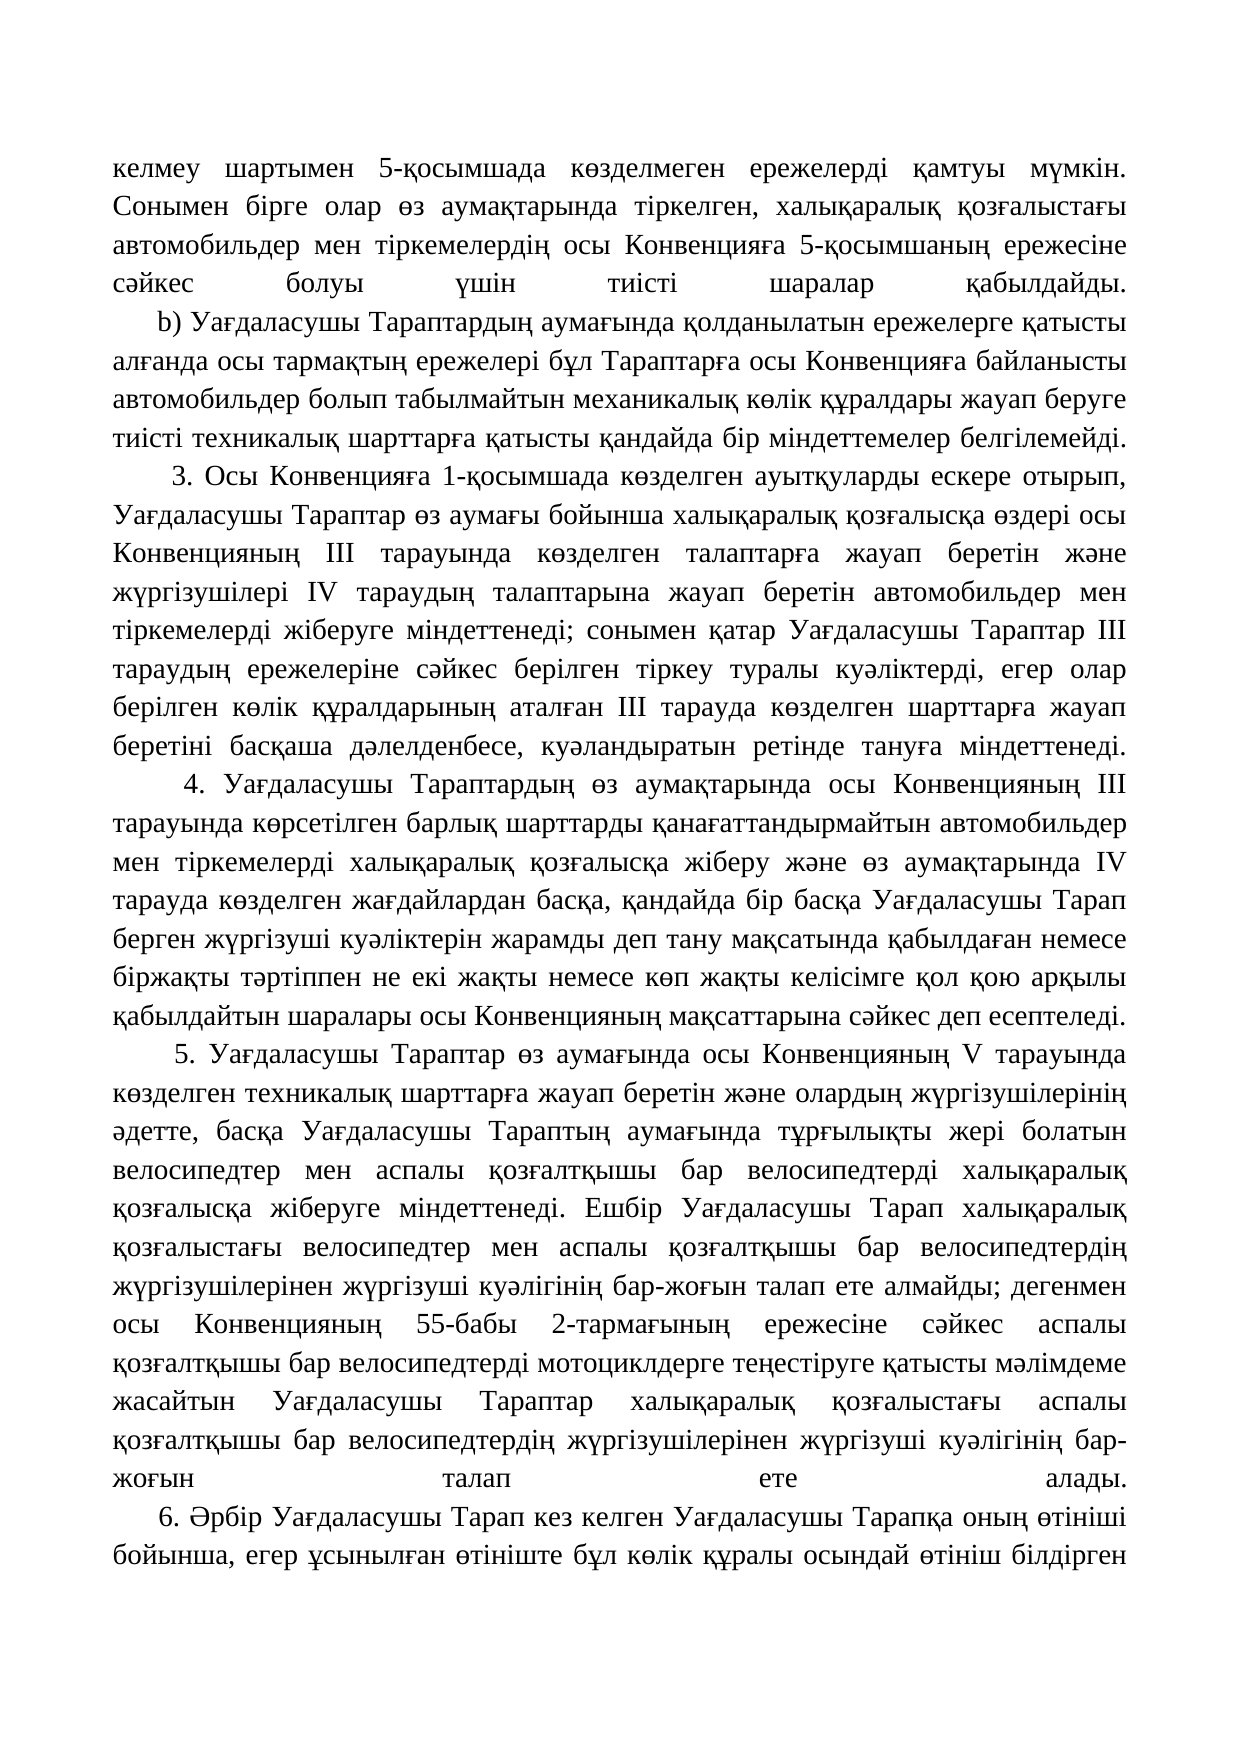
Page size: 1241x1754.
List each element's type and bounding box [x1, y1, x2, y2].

text [112, 150, 1128, 1571]
